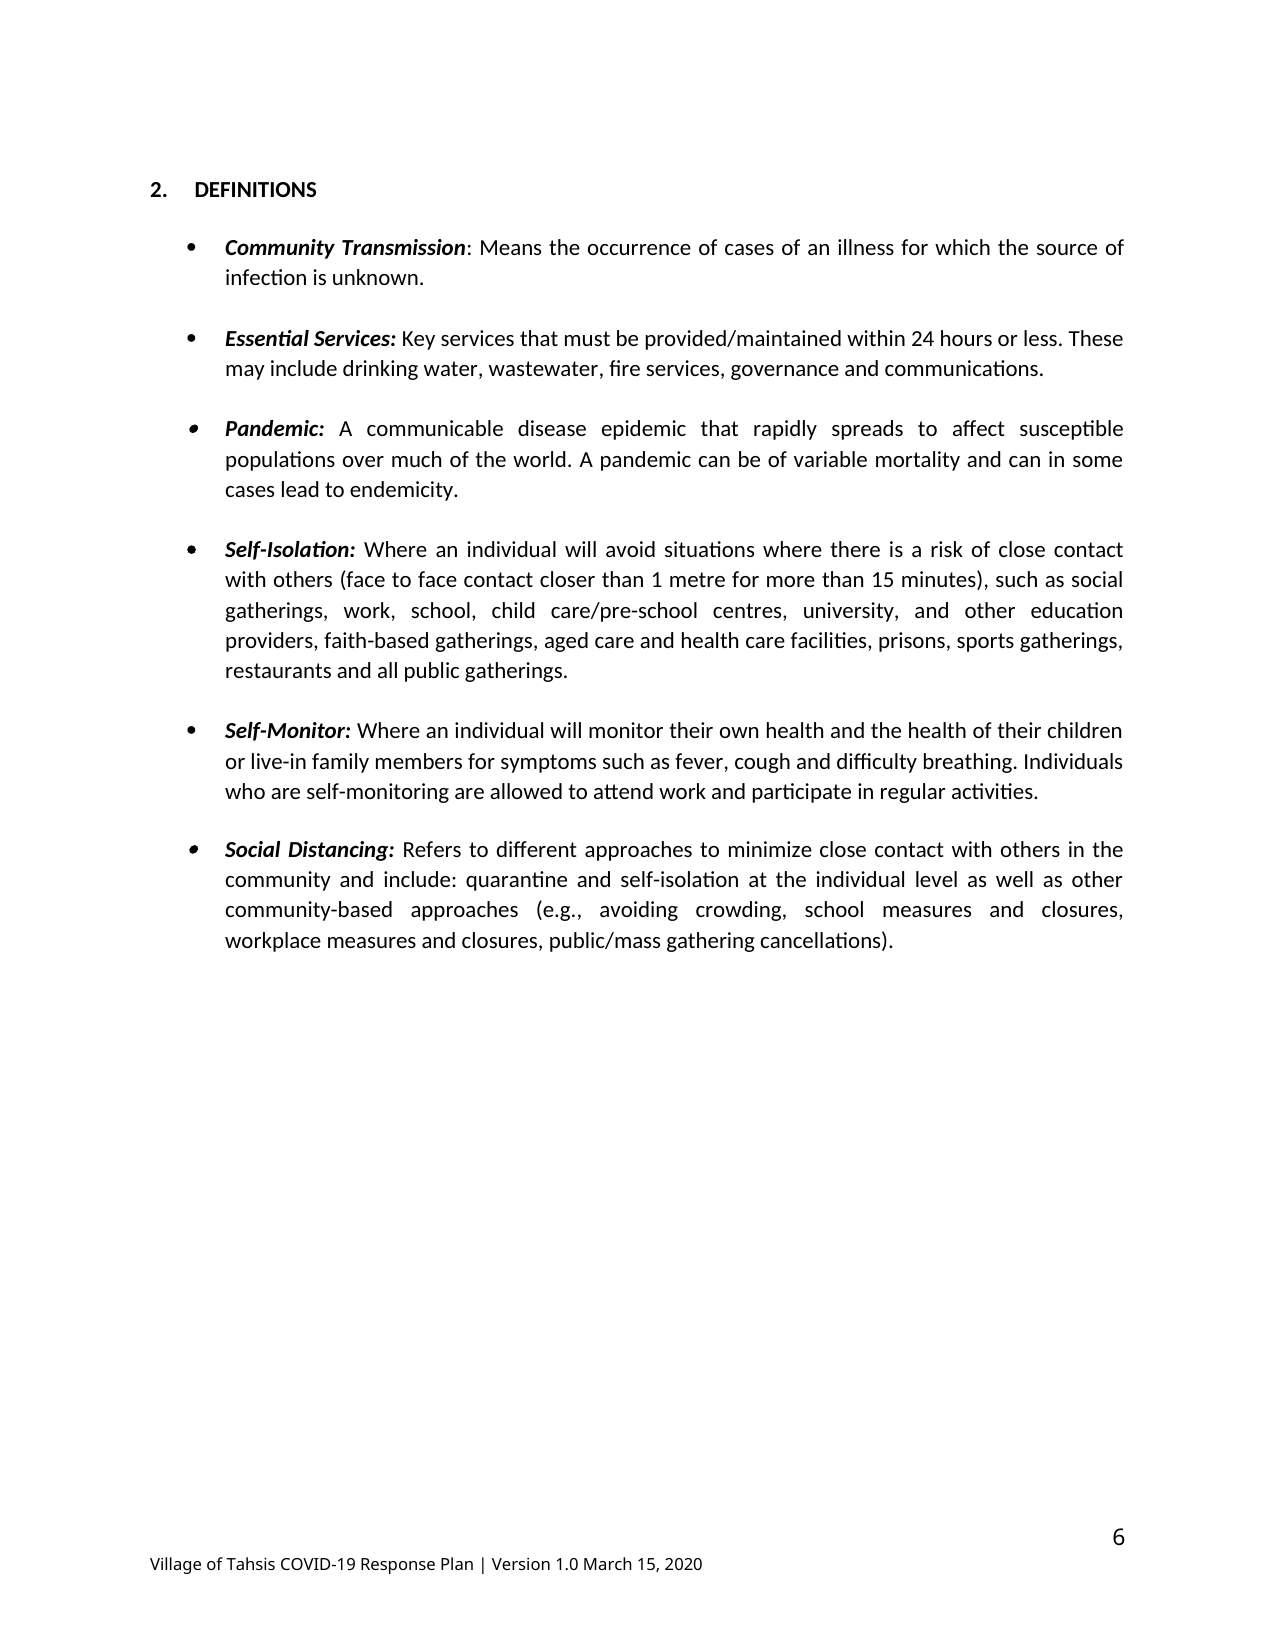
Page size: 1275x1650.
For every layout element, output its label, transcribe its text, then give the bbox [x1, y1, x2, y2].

list Self-Isolation: Where an individual will avoid situations where there is a risk of close contact with others (face to face contact closer than 1 metre for more than 15 minutes), such as social gatherings, work, school, child care/pre-school centres, university, and other education providers, faith-based gatherings, aged care and health care facilities, prisons, sports gatherings, restaurants and all public gatherings. [187, 535, 1125, 684]
list Social Distancing: Refers to different approaches to minimize close contact with others in the community and include: quarantine and self-isolation at the individual level as well as other community-based approaches (e.g., avoiding crowding, school measures and closures, workplace measures and closures, public/mass gathering cancellations). [187, 835, 1125, 954]
subtitle DEFINITIONS [150, 175, 1125, 203]
list Self-Monitor: Where an individual will monitor their own health and the health of their children or live-in family members for symptoms such as fever, cough and difficulty breathing. Individuals who are self-monitoring are allowed to attend work and participate in regular activities. [187, 717, 1125, 805]
list Community Transmission: Means the occurrence of cases of an illness for which the source of infection is unknown. [187, 233, 1125, 291]
list Essential Services: Key services that must be provided/maintained within 24 hours or less. These may include drinking water, wastewater, fire services, governance and communications. [187, 324, 1125, 382]
list Pandemic: A communicable disease epidemic that rapidly spreads to affect susceptible populations over much of the world. A pandemic can be of variable mortality and can in some cases lead to endemicity. [187, 414, 1125, 503]
